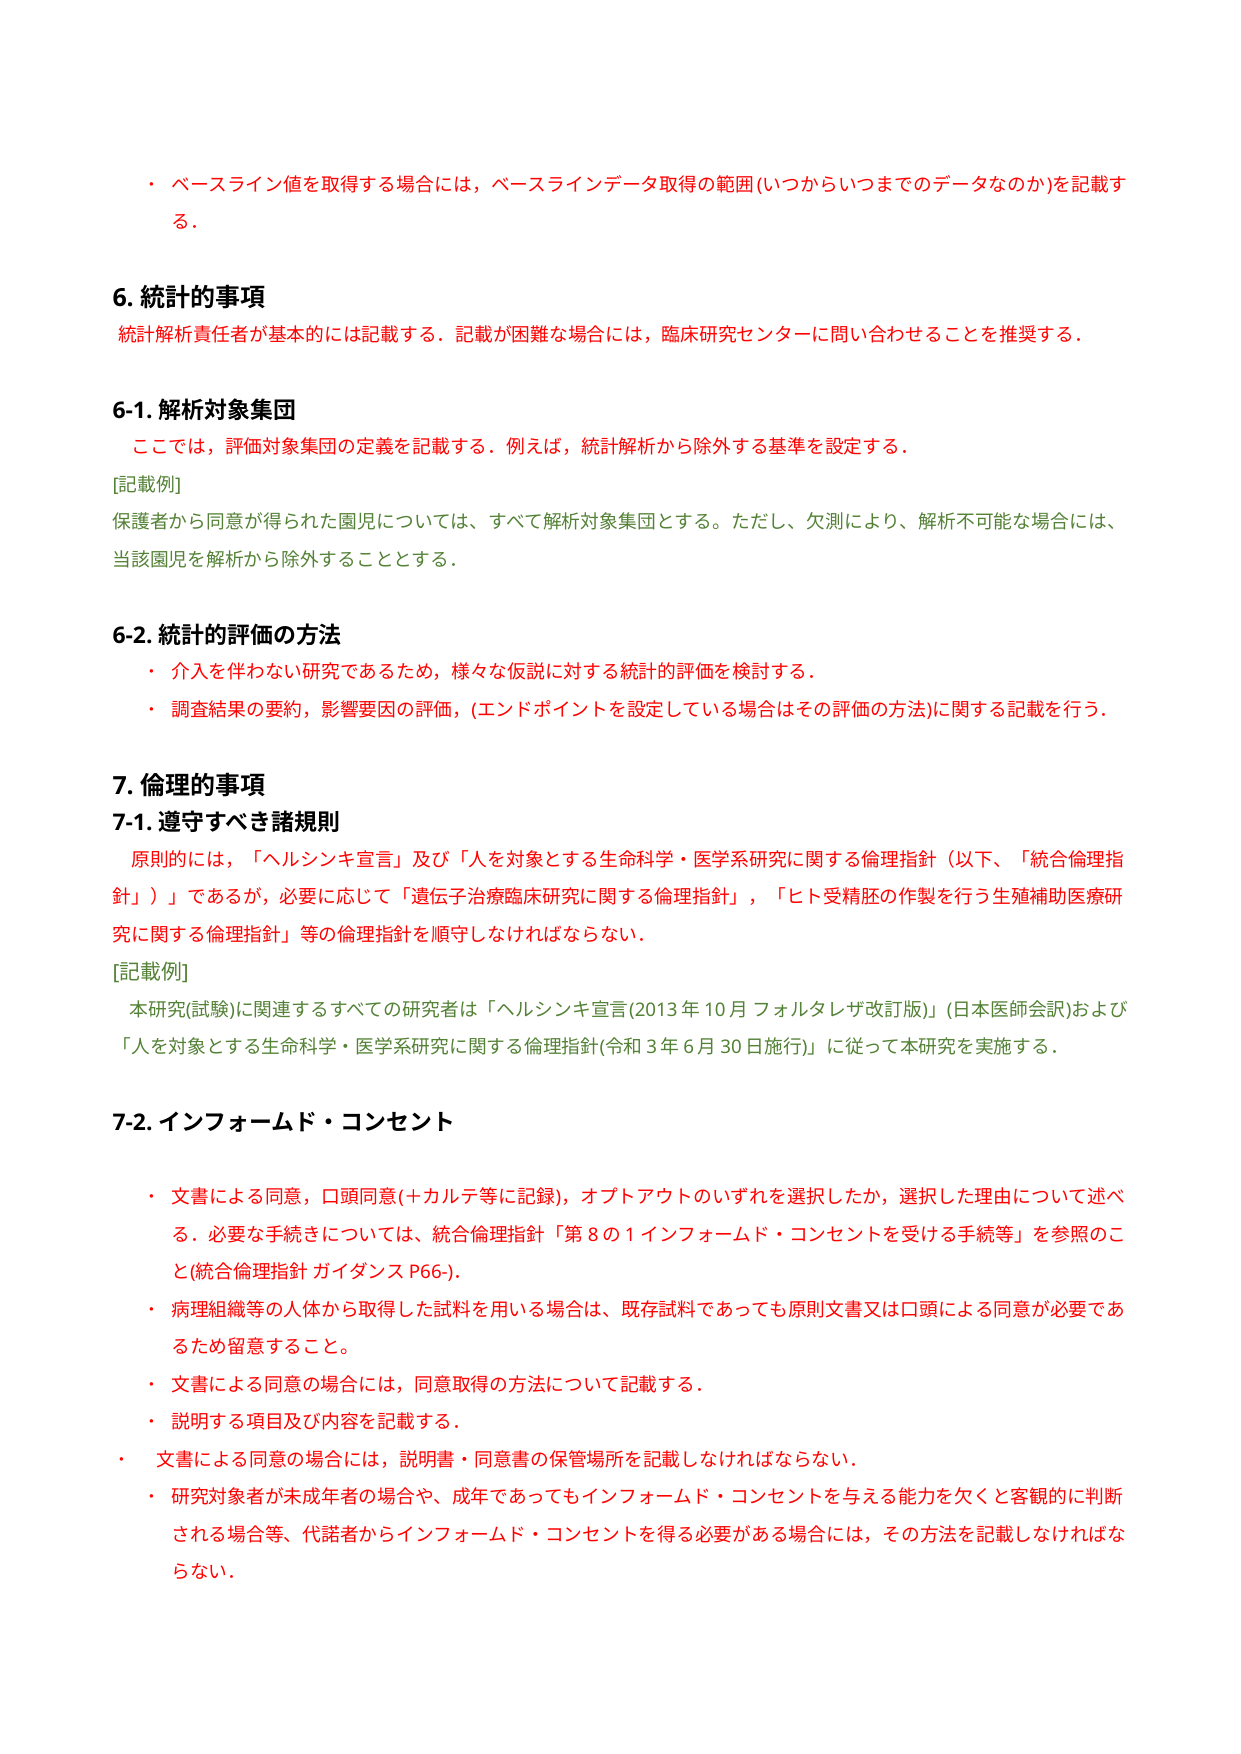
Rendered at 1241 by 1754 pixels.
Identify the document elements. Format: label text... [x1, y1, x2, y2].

subtitle 6-2. 統計的評価の方法 [112, 614, 1128, 652]
text ここでは，評価対象集団の定義を記載する．例えば，統計解析から除外する基準を設定する． [112, 427, 1128, 464]
list 文書による同意，口頭同意(＋カルテ等に記録)，オプトアウトのいずれを選択したか，選択した理由について述べる．必要な手続きについては、統合倫理指針「第8の1 インフォームド・コンセントを受ける手続等」を参照のこと(統合倫理指針 ガイダンスP66-)． [142, 1177, 1128, 1289]
list 文書による同意の場合には，説明書・同意書の保管場所を記載しなければならない． [112, 1439, 1128, 1477]
text 統計解析責任者が基本的には記載する．記載が困難な場合には，臨床研究センターに問い合わせることを推奨する． [112, 314, 1128, 352]
list 説明する項目及び内容を記載する． [142, 1402, 1128, 1439]
list 介入を伴わない研究であるため，様々な仮説に対する統計的評価を検討する． [142, 652, 1128, 689]
subtitle 6-1. 解析対象集団 [112, 389, 1128, 427]
list [記載例] [112, 952, 1128, 989]
list 研究対象者が未成年者の場合や、成年であってもインフォームド・コンセントを与える能力を欠くと客観的に判断される場合等、代諾者からインフォームド・コンセントを得る必要がある場合には，その方法を記載しなければならない． [142, 1477, 1128, 1589]
subtitle 7-2. インフォームド・コンセント [112, 1102, 1128, 1139]
subtitle 6. 統計的事項 [112, 277, 1128, 314]
subtitle 7. 倫理的事項 [112, 764, 1128, 802]
text 本研究(試験)に関連するすべての研究者は「ヘルシンキ宣言(2013年10月 フォルタレザ改訂版)」(日本医師会訳)および「人を対象とする生命科学・医学系研究に関する倫理指針(令和3年6月30日施行)」に従って本研究を実施する． [112, 989, 1128, 1064]
list 原則的には，「ヘルシンキ宣言」及び「人を対象とする生命科学・医学系研究に関する倫理指針（以下、「統合倫理指針」）」であるが，必要に応じて「遺伝子治療臨床研究に関する倫理指針」，「ヒト受精胚の作製を行う生殖補助医療研究に関する倫理指針」等の倫理指針を順守しなければならない． [112, 839, 1128, 952]
list 調査結果の要約，影響要因の評価，(エンドポイントを設定している場合はその評価の方法)に関する記載を行う． [142, 689, 1128, 727]
list 病理組織等の人体から取得した試料を用いる場合は、既存試料であっても原則文書又は口頭による同意が必要であるため留意すること。 [142, 1289, 1128, 1364]
list ベースライン値を取得する場合には，ベースラインデータ取得の範囲(いつからいつまでのデータなのか)を記載する． [142, 164, 1128, 239]
list 文書による同意の場合には，同意取得の方法について記載する． [142, 1364, 1128, 1402]
subtitle 7-1. 遵守すべき諸規則 [112, 802, 1128, 839]
text 保護者から同意が得られた園児については、すべて解析対象集団とする。ただし、欠測により、解析不可能な場合には、当該園児を解析から除外することとする． [112, 502, 1128, 577]
text [記載例] [112, 464, 1128, 502]
